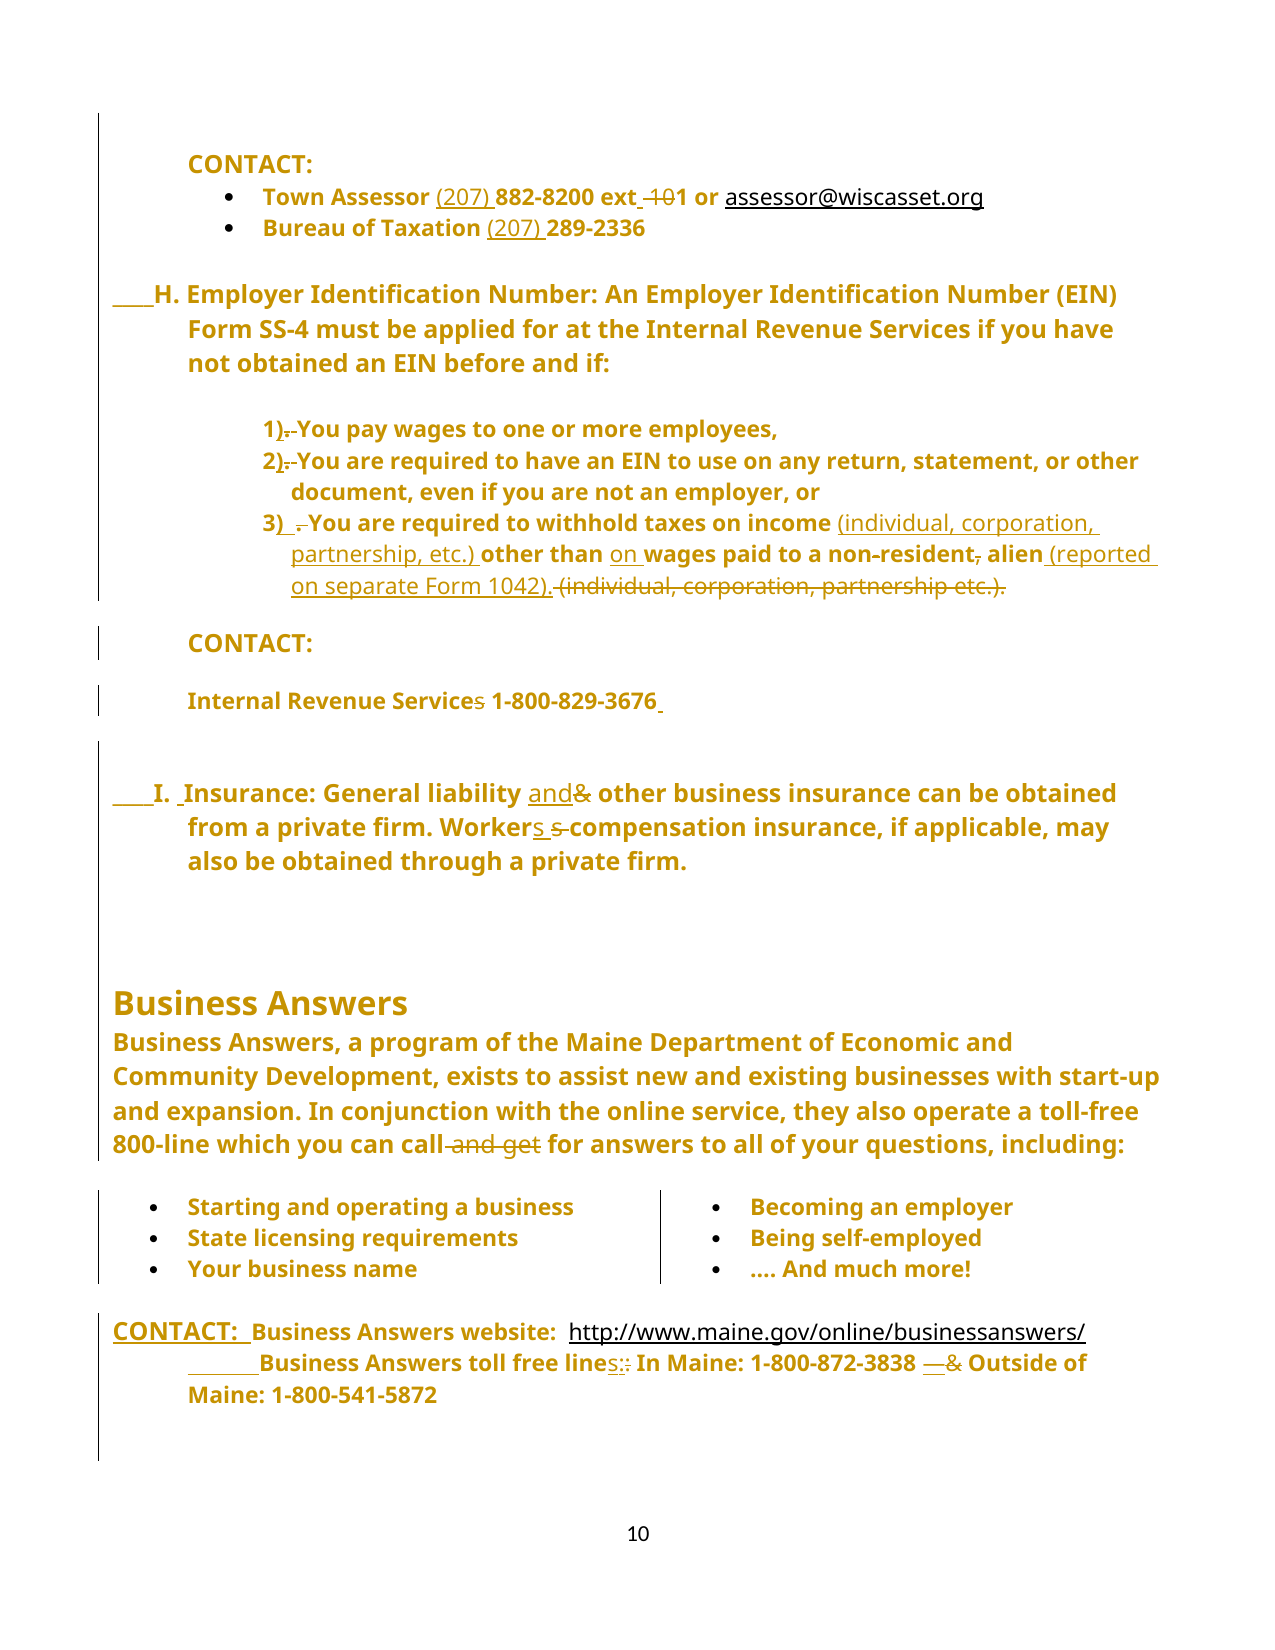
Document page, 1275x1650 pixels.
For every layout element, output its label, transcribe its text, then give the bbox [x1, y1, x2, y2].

text Business Answers website: http://www.maine.gov/online/businessanswers/ [112, 1313, 1162, 1347]
text Business Answers toll free line In Maine: 1-800-872-3838 Outside of Maine: 1-800-541-5872 [187, 1347, 1162, 1410]
text 2You are required to have an EIN to use on any return, statement, or other document, even if you are not an employer, or [262, 445, 1162, 507]
list State licensing requirements [150, 1222, 600, 1253]
list Being self-employed [712, 1222, 1162, 1253]
text 1You pay wages to one or more employees, [262, 413, 1162, 445]
text Business Answers, a program of the Maine Department of Economic and Community Development, exists to assist new and existing businesses with start-up and expansion. In conjunction with the online service, they also operate a toll-free 800-line which you can call for answers to all of your questions, including: [112, 1025, 1162, 1161]
text Internal Revenue Service 1-800-829-3676 [112, 685, 1162, 716]
text Business Answers [112, 979, 1162, 1025]
text ____I. Insurance: General liability other business insurance can be obtained from a private firm. Workercompensation insurance, if applicable, may also be obtained through a private firm. [112, 775, 1162, 877]
list Becoming an employer [712, 1190, 1162, 1222]
text CONTACT: [112, 626, 1162, 660]
list Bureau of Taxation 289-2336 [225, 212, 1162, 243]
text CONTACT: [112, 147, 1162, 181]
list …. And much more! [712, 1253, 1162, 1284]
list Town Assessor 882-8200 ext1 or assessor@wiscasset.org [225, 181, 1162, 212]
list Your business name [150, 1253, 600, 1284]
list Starting and operating a business [150, 1190, 600, 1222]
text ____H. Employer Identification Number: An Employer Identification Number (EIN) Form SS-4 must be applied for at the Internal Revenue Services if you have not obtained an EIN before and if: [112, 277, 1162, 379]
text 3You are required to withhold taxes on income other than wages paid to a nonresident alien [262, 507, 1162, 601]
